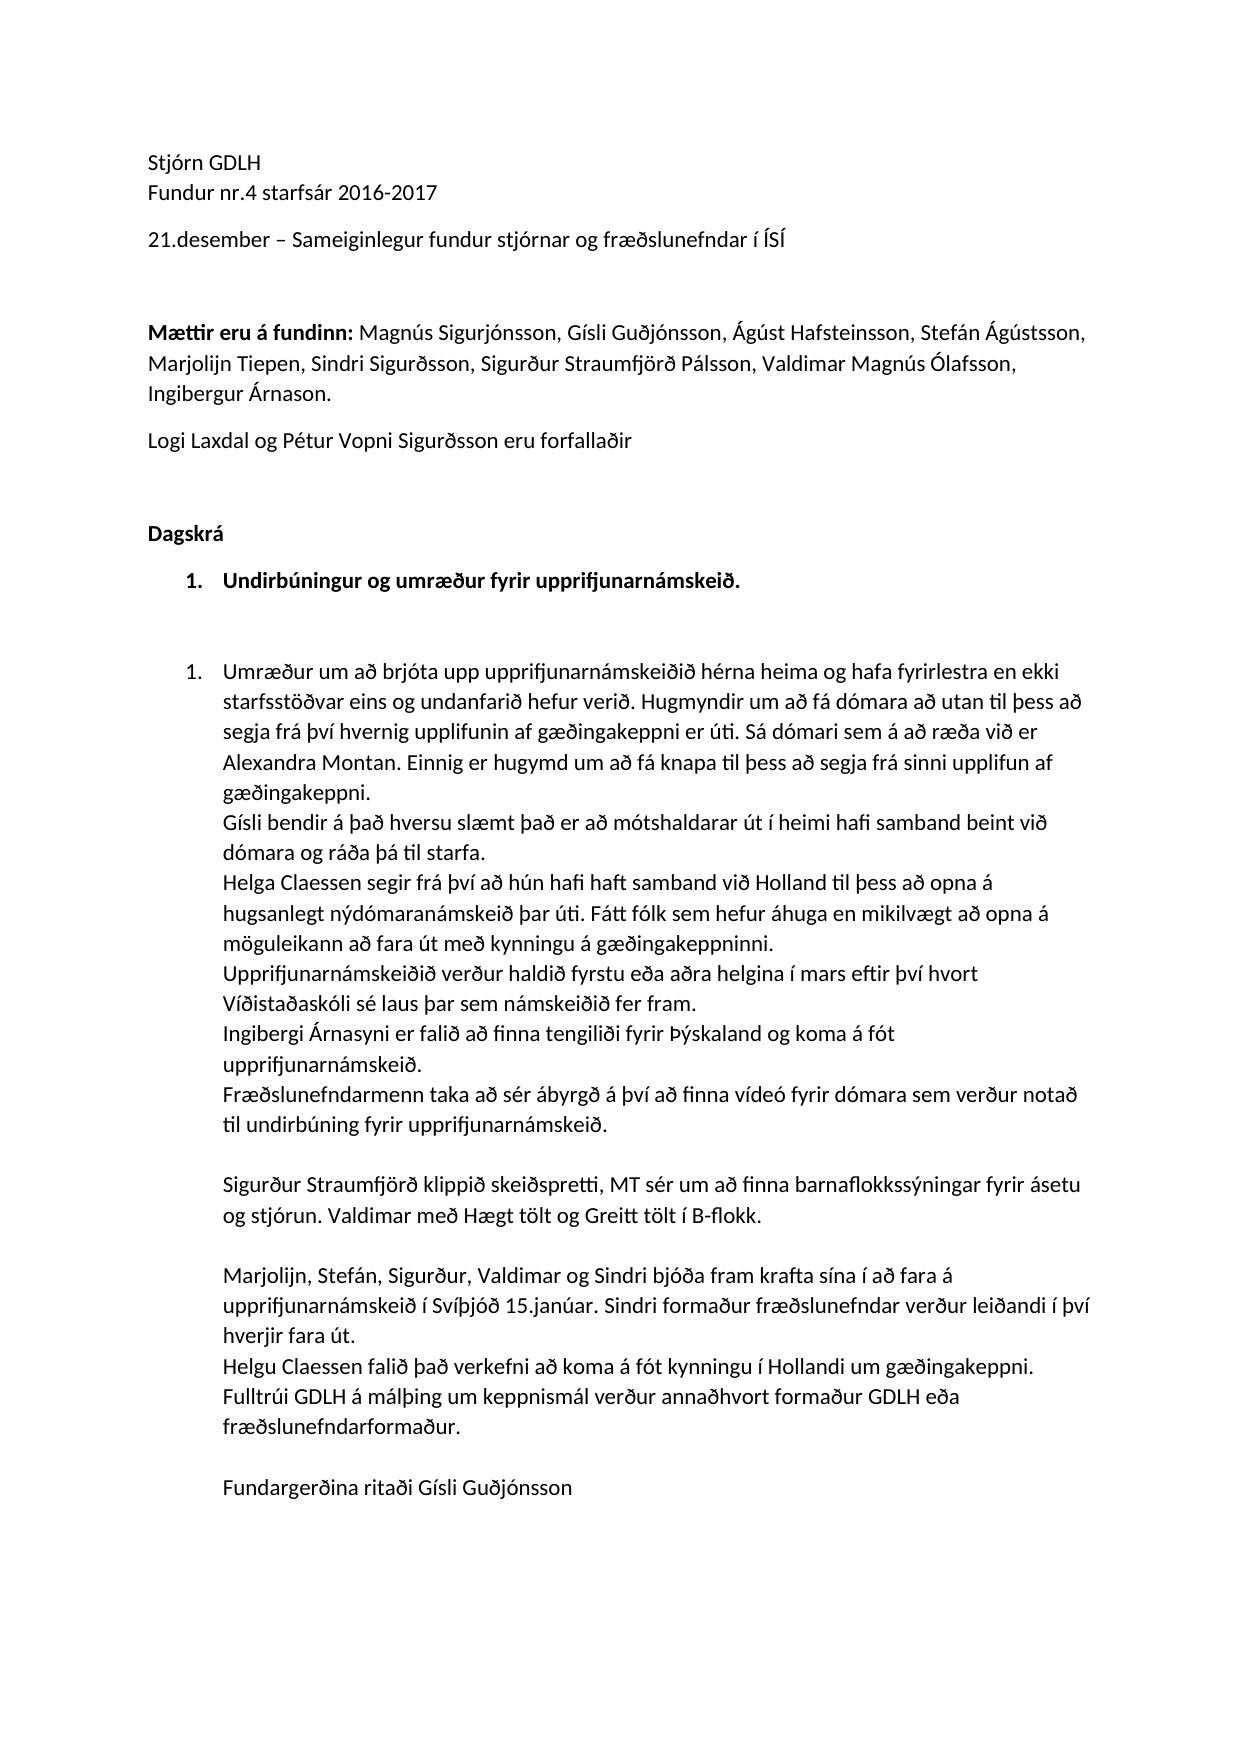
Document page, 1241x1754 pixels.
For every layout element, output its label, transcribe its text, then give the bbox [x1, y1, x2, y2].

list Umræður um að brjóta upp upprifjunarnámskeiðið hérna heima og hafa fyrirlestra en ekki starfsstöðvar eins og undanfarið hefur verið. Hugmyndir um að fá dómara að utan til þess að segja frá því hvernig upplifunin af gæðingakeppni er úti. Sá dómari sem á að ræða við er Alexandra Montan. Einnig er hugymd um að fá knapa til þess að segja frá sinni upplifun af gæðingakeppni. Gísli bendir á það hversu slæmt það er að mótshaldarar út í heimi hafi samband beint við dómara og ráða þá til starfa. [185, 657, 1093, 866]
list Helga Claessen segir frá því að hún hafi haft samband við Holland til þess að opna á hugsanlegt nýdómaranámskeið þar úti. Fátt fólk sem hefur áhuga en mikilvægt að opna á möguleikann að fara út með kynningu á gæðingakeppninni. Upprifjunarnámskeiðið verður haldið fyrstu eða aðra helgina í mars eftir því hvort Víðistaðaskóli sé laus þar sem námskeiðið fer fram. Ingibergi Árnasyni er falið að finna tengiliði fyrir Þýskaland og koma á fót upprifjunarnámskeið. Fræðslunefndarmenn taka að sér ábyrgð á því að finna vídeó fyrir dómara sem verður notað til undirbúning fyrir upprifjunarnámskeið. Sigurður Straumfjörð klippið skeiðspretti, MT sér um að finna barnaflokkssýningar fyrir ásetu og stjórun. Valdimar með Hægt tölt og Greitt tölt í B-flokk. [223, 868, 1093, 1259]
list Fundargerðina ritaði Gísli Guðjónsson [223, 1473, 1093, 1501]
text Logi Laxdal og Pétur Vopni Sigurðsson eru forfallaðir [148, 426, 1093, 454]
list Marjolijn, Stefán, Sigurður, Valdimar og Sindri bjóða fram krafta sína í að fara á upprifjunarnámskeið í Svíþjóð 15.janúar. Sindri formaður fræðslunefndar verður leiðandi í því hverjir fara út. Helgu Claessen falið það verkefni að koma á fót kynningu í Hollandi um gæðingakeppni. Fulltrúi GDLH á málþing um keppnismál verður annaðhvort formaður GDLH eða fræðslunefndarformaður. [223, 1261, 1093, 1440]
text Stjórn GDLH Fundur nr.4 starfsár 2016-2017 [148, 148, 1093, 206]
text Mættir eru á fundinn: Magnús Sigurjónsson, Gísli Guðjónsson, Ágúst Hafsteinsson, Stefán Ágústsson, Marjolijn Tiepen, Sindri Sigurðsson, Sigurður Straumfjörð Pálsson, Valdimar Magnús Ólafsson, Ingibergur Árnason. [148, 318, 1093, 407]
text 21.desember – Sameiginlegur fundur stjórnar og fræðslunefndar í ÍSÍ [148, 225, 1093, 253]
list Undirbúningur og umræður fyrir upprifjunarnámskeið. [185, 566, 1093, 655]
text Dagskrá [148, 519, 1093, 547]
